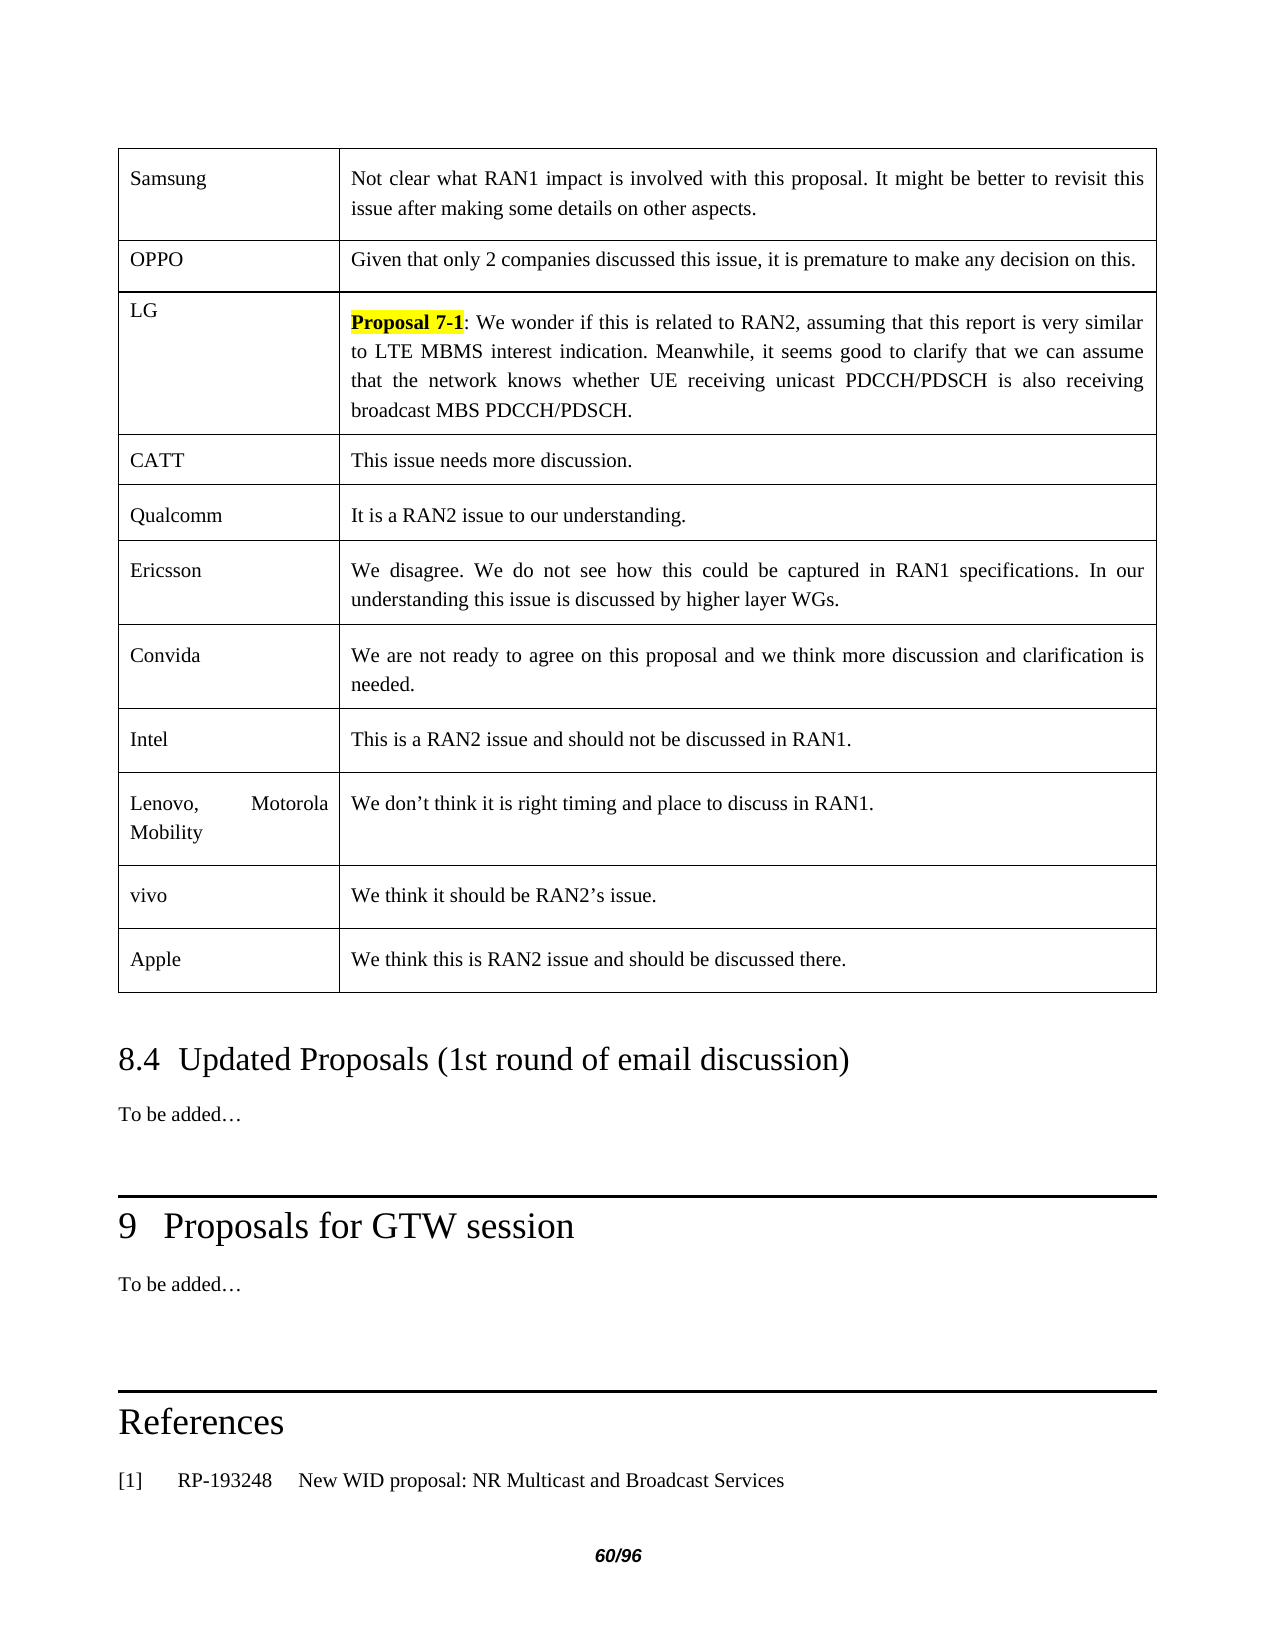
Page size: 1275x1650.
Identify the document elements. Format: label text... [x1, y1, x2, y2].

table_cell Ericsson [119, 541, 339, 624]
subtitle References [118, 1393, 1157, 1442]
table_cell We disagree. We do not see how this could be captured in RAN1 specifications. In our understanding this issue is discussed by higher layer WGs. [340, 541, 1156, 624]
subtitle Updated Proposals (1st round of email discussion) [118, 1039, 1157, 1077]
table_cell OPPO [119, 241, 339, 291]
table_cell vivo [119, 866, 339, 928]
table_cell Not clear what RAN1 impact is involved with this proposal. It might be better to revisit this issue after making some details on other aspects. [340, 149, 1156, 240]
table_cell Intel [119, 709, 339, 772]
table_cell It is a RAN2 issue to our understanding. [340, 485, 1156, 539]
table_cell Samsung [119, 149, 339, 240]
text To be added… [118, 1272, 1157, 1296]
table_cell Apple [119, 929, 339, 992]
table_cell This issue needs more discussion. [340, 435, 1156, 484]
table_cell Proposal 7-1: We wonder if this is related to RAN2, assuming that this report is very similar to LTE MBMS interest indication. Meanwhile, it seems good to clarify that we can assume that the network knows whether UE receiving unicast PDCCH/PDSCH is also receiving broadcast MBS PDCCH/PDSCH. [340, 293, 1156, 434]
table_cell Lenovo, Motorola Mobility [119, 773, 339, 864]
subtitle Proposals for GTW session [118, 1198, 1157, 1247]
text To be added… [118, 1102, 1157, 1126]
table_cell Qualcomm [119, 485, 339, 539]
table_cell We are not ready to agree on this proposal and we think more discussion and clarification is needed. [340, 625, 1156, 708]
table_cell We don’t think it is right timing and place to discuss in RAN1. [340, 773, 1156, 864]
table_cell This is a RAN2 issue and should not be discussed in RAN1. [340, 709, 1156, 772]
table_cell Convida [119, 625, 339, 708]
table_cell We think it should be RAN2’s issue. [340, 866, 1156, 928]
table_cell CATT [119, 435, 339, 484]
table_cell LG [119, 293, 339, 434]
table_cell Given that only 2 companies discussed this issue, it is premature to make any decision on this. [340, 241, 1156, 291]
list RP-193248 New WID proposal: NR Multicast and Broadcast Services [118, 1468, 1157, 1492]
table_cell We think this is RAN2 issue and should be discussed there. [340, 929, 1156, 992]
